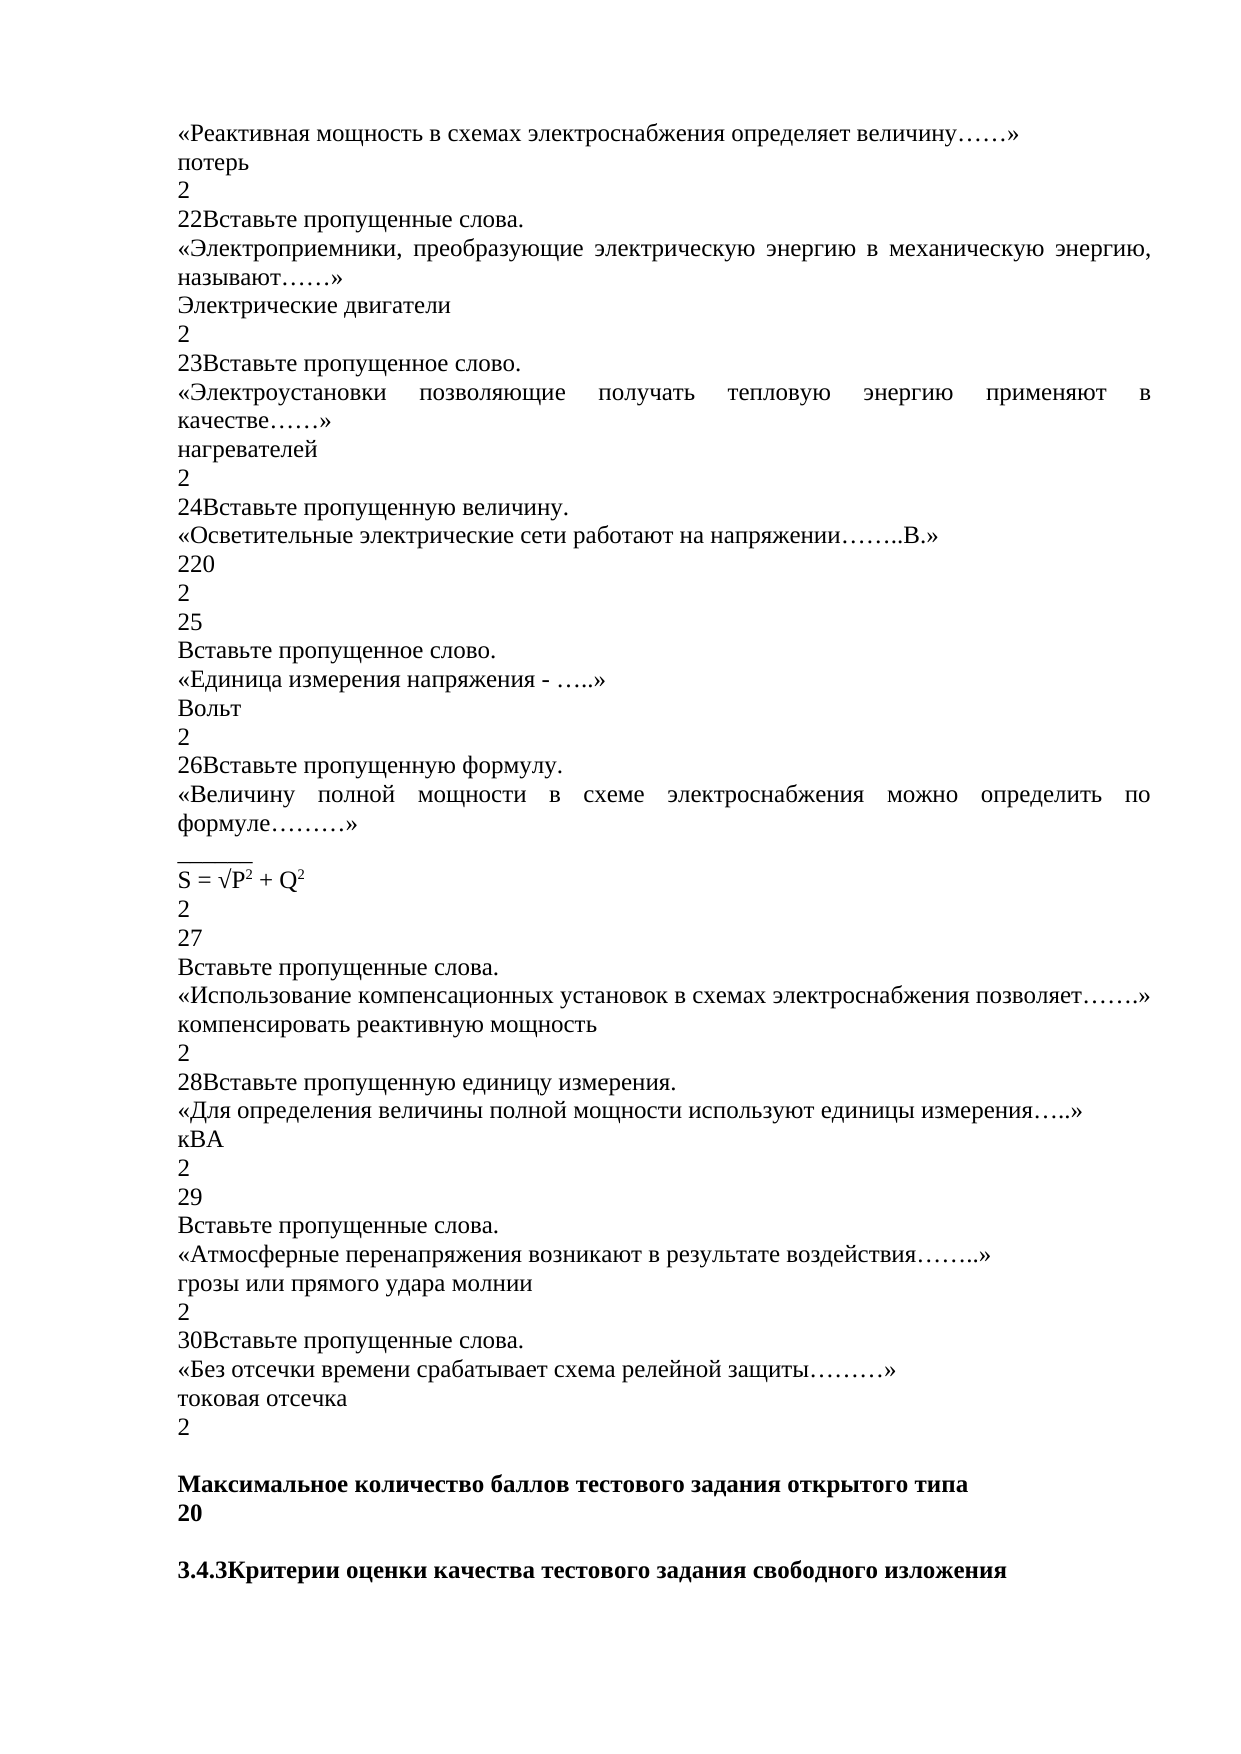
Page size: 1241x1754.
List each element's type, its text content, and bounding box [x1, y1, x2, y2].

text Вставьте пропущенное слово. [177, 636, 1152, 664]
text 27 [177, 923, 1152, 952]
text 3.4.3Критерии оценки качества тестового задания свободного изложения [177, 1556, 1152, 1584]
text Вставьте пропущенные слова. [177, 952, 1152, 981]
text компенсировать реактивную мощность [177, 1009, 1152, 1038]
text 26Вставьте пропущенную формулу. [177, 751, 1152, 779]
text «Электроустановки позволяющие получать тепловую энергию применяют в качестве……» [177, 377, 1152, 434]
text «Величину полной мощности в схеме электроснабжения можно определить по формуле………» [177, 779, 1152, 837]
text 2 [177, 578, 1152, 607]
text 2 [177, 1153, 1152, 1182]
text грозы или прямого удара молнии [177, 1268, 1152, 1297]
text «Без отсечки времени срабатывает схема релейной защиты………» [177, 1354, 1152, 1383]
text 24Вставьте пропущенную величину. [177, 492, 1152, 521]
text «Использование компенсационных установок в схемах электроснабжения позволяет…….» [177, 981, 1152, 1009]
text 2 [177, 722, 1152, 751]
text 30Вставьте пропущенные слова. [177, 1326, 1152, 1354]
text 2 [177, 894, 1152, 923]
text S = √P2 + Q2 [177, 866, 1152, 894]
text «Осветительные электрические сети работают на напряжении……..В.» [177, 521, 1152, 549]
text 220 [177, 549, 1152, 578]
text 25 [177, 607, 1152, 636]
text 2 [177, 176, 1152, 204]
text 23Вставьте пропущенное слово. [177, 348, 1152, 377]
text 2 [177, 1412, 1152, 1441]
text «Атмосферные перенапряжения возникают в результате воздействия……..» [177, 1239, 1152, 1268]
text Электрические двигатели [177, 291, 1152, 319]
text «Реактивная мощность в схемах электроснабжения определяет величину……» [177, 118, 1152, 147]
text 20 [177, 1498, 1152, 1527]
text 29 [177, 1182, 1152, 1211]
text 2 [177, 1038, 1152, 1067]
text нагревателей [177, 434, 1152, 463]
text токовая отсечка [177, 1383, 1152, 1412]
text Максимальное количество баллов тестового задания открытого типа [177, 1469, 1152, 1498]
text 22Вставьте пропущенные слова. [177, 204, 1152, 233]
text «Для определения величины полной мощности используют единицы измерения…..» [177, 1096, 1152, 1124]
text «Электроприемники, преобразующие электрическую энергию в механическую энергию, называют……» [177, 233, 1152, 291]
text кВА [177, 1124, 1152, 1153]
text «Единица измерения напряжения - …..» [177, 664, 1152, 693]
text 2 [177, 1297, 1152, 1326]
text Вольт [177, 693, 1152, 722]
text Вставьте пропущенные слова. [177, 1211, 1152, 1239]
text ______ [177, 837, 1152, 866]
text 2 [177, 463, 1152, 492]
text 2 [177, 319, 1152, 348]
text потерь [177, 147, 1152, 176]
text 28Вставьте пропущенную единицу измерения. [177, 1067, 1152, 1096]
